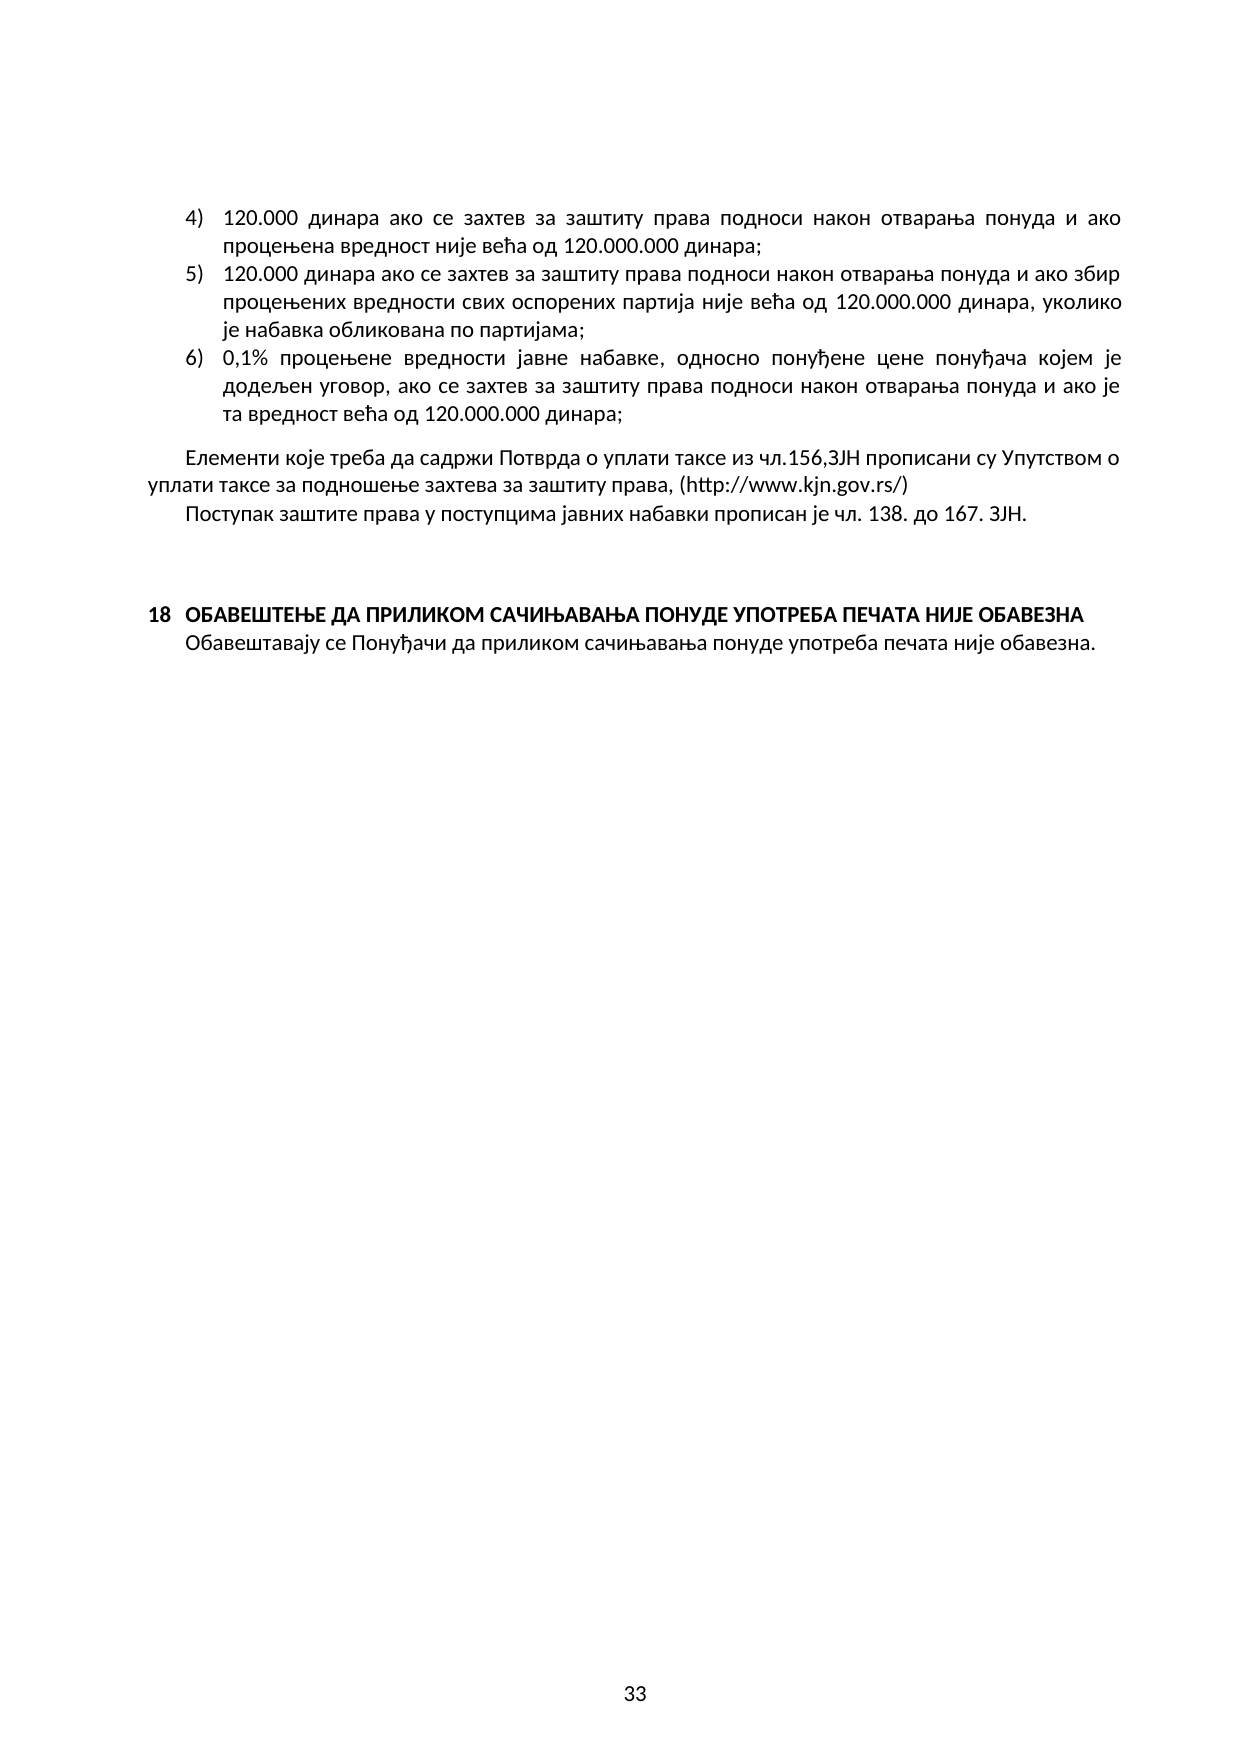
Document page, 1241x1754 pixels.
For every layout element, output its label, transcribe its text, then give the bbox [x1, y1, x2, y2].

list 120.000 динара ако се захтев за заштиту права подноси након отварања понуда и ако збир процењених вредности свих оспорених партија није већа од 120.000.000 динара, уколико је набавка обликована по партијама; [185, 259, 1122, 343]
list 0,1% процењене вредности јавне набавке, односно понуђене цене понуђача којем је додељен уговор, ако се захтев за заштиту права подноси након отварања понуда и ако је та вредност већа од 120.000.000 динара; [185, 343, 1122, 427]
list ОБАВЕШТЕЊЕ ДА ПРИЛИКОМ САЧИЊАВАЊА ПОНУДЕ УПОТРЕБА ПЕЧАТА НИЈЕ ОБАВЕЗНА [148, 601, 1122, 628]
text Обавештавају се Понуђачи да приликом сачињавања пoнудe упoтрeбa пeчaтa ниje oбaвeзнa. [185, 628, 1122, 657]
list 120.000 динара ако се захтев за заштиту права подноси након отварања понуда и ако процењена вредност није већа од 120.000.000 динара; [185, 203, 1122, 259]
text Елементи које треба да садржи Потврда о уплати таксе из чл.156,ЗЈН прописани су Упутством о уплати таксе за подношење захтева за заштиту права, (http://www.kjn.gov.rs/) [148, 443, 1122, 499]
text Поступак заштите права у поступцима јавних набавки прописан је чл. 138. до 167. ЗЈН. [148, 499, 1122, 527]
